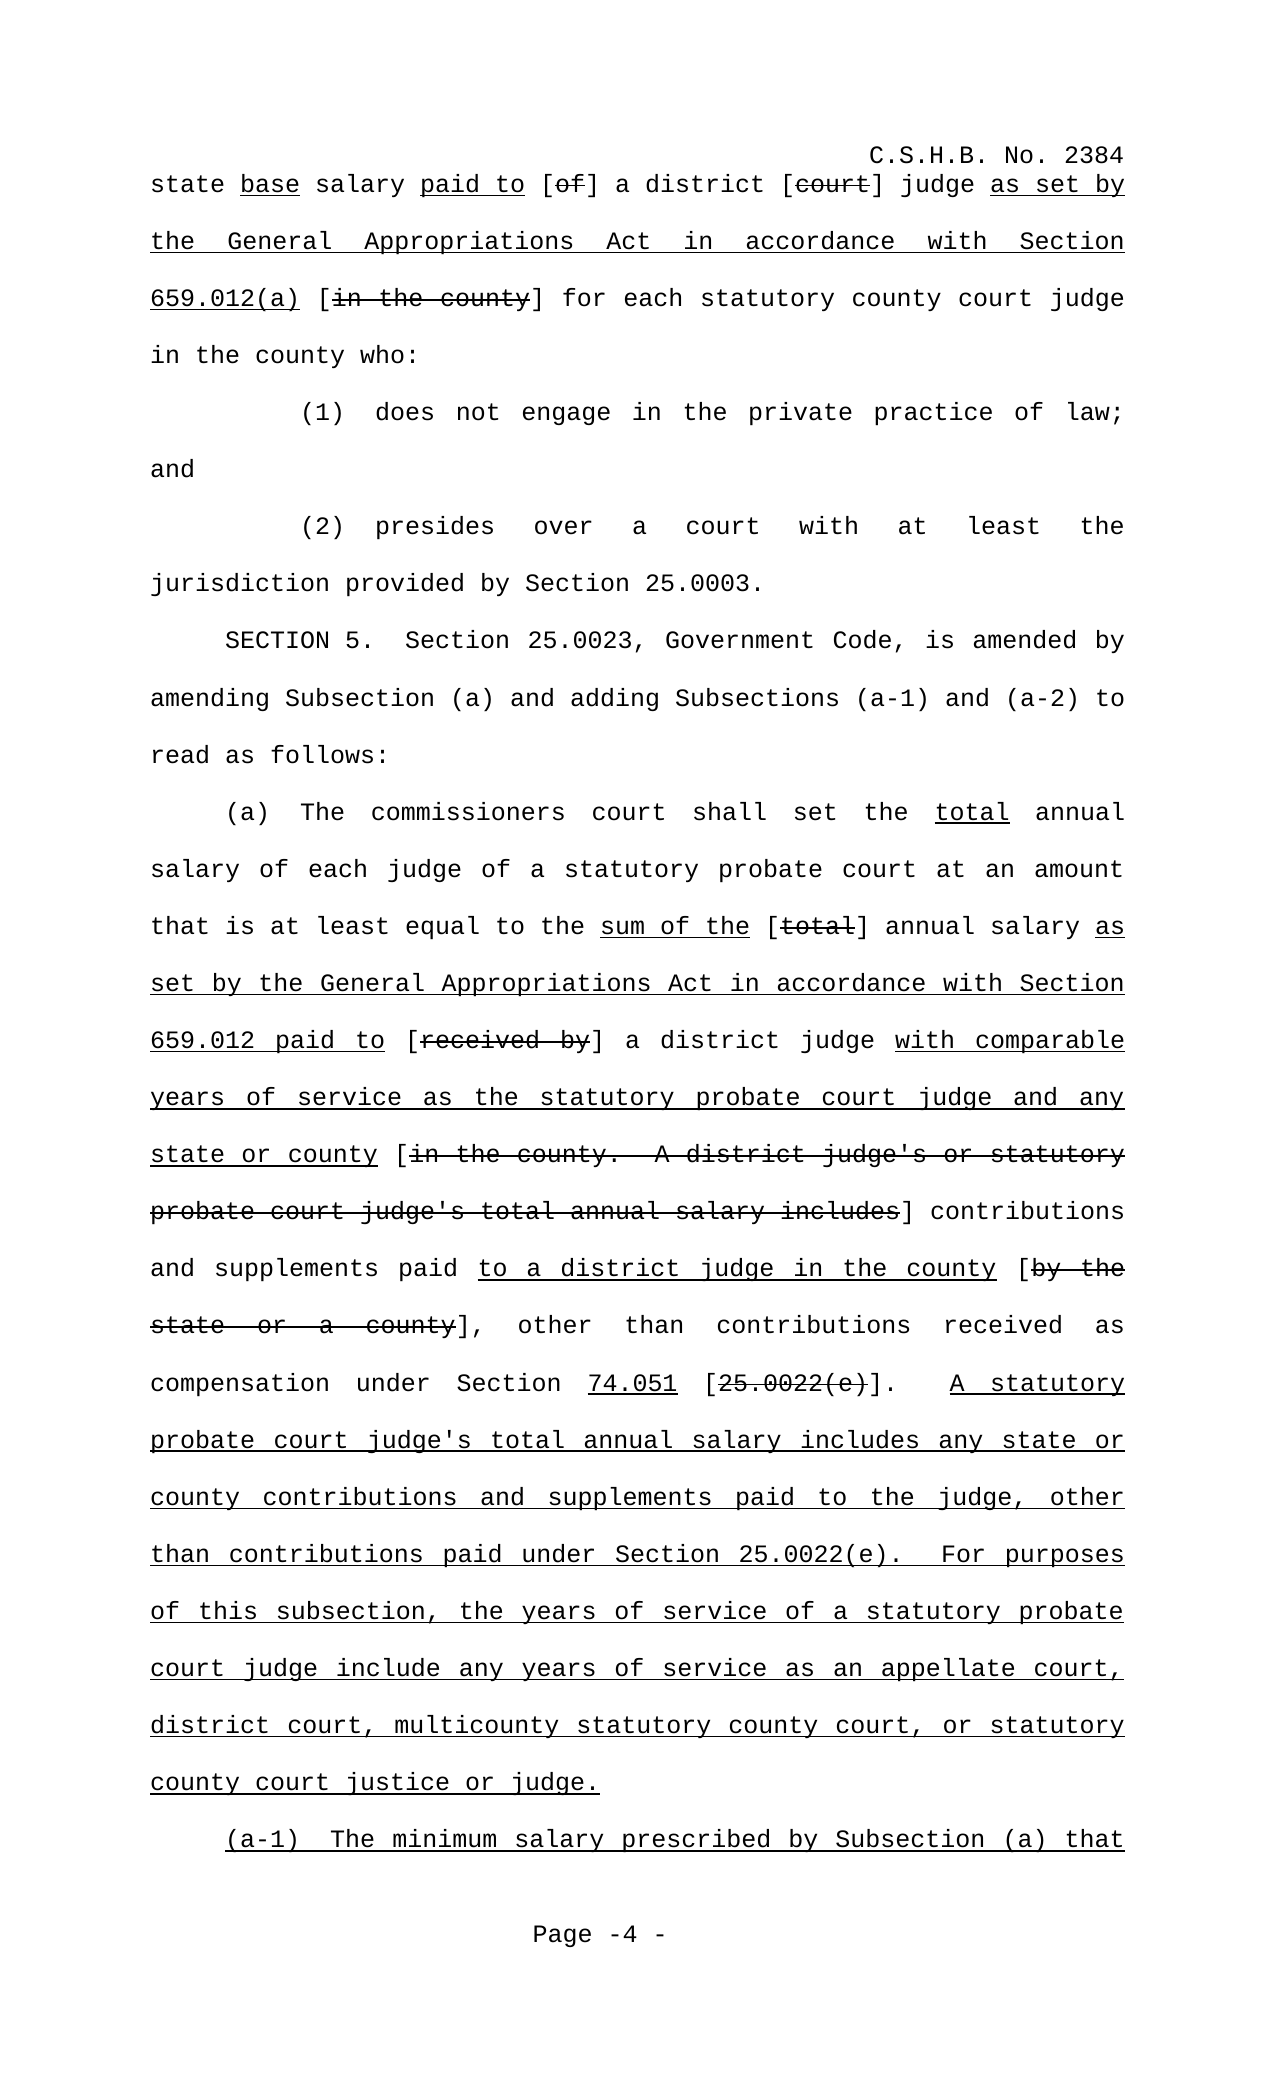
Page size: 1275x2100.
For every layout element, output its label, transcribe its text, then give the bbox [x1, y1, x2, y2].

text (2) presides over a court with at least the jurisdiction provided by Section 25.0003. [150, 514, 1125, 599]
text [150, 1827, 1125, 1855]
text SECTION 5. Section 25.0023, Government Code, is amended by amending Subsection (a) and adding Subsections (a-1) and (a-2) to read as follows: [150, 628, 1125, 771]
text (a) The commissioners court shall set the total annual salary of each judge of a statutory probate court at an amount that is at least equal to the sum of the [total] annual salary as set by the General Appropriations Act in accordance with Section 659.012 paid to [received by] a district judge with comparable years of service as the statutory probate court judge and any state or county [in the county. A district judge's or statutory probate court judge's total annual salary includes] contributions and supplements paid to a district judge in the county [by the state or a county], other than contributions received as compensation under Section 74.051 [25.0022(e)]. A statutory probate court judge's total annual salary includes any state or county contributions and supplements paid to the judge, other than contributions paid under Section 25.0022(e). For purposes of this subsection, the years of service of a statutory probate court judge include any years of service as an appellate court, district court, multicounty statutory county court, or statutory county court justice or judge. [150, 799, 1125, 994]
text (a) The commissioners court shall set the total annual salary of each judge of a statutory probate court at an amount that is at least equal to the sum of the [total] annual salary as set by the General Appropriations Act in accordance with Section 659.012 paid to [received by] a district judge with comparable years of service as the statutory probate court judge and any state or county [in the county. A district judge's or statutory probate court judge's total annual salary includes] contributions and supplements paid to a district judge in the county [by the state or a county], other than contributions received as compensation under Section 74.051 [25.0022(e)]. A statutory probate court judge's total annual salary includes any state or county contributions and supplements paid to the judge, other than contributions paid under Section 25.0022(e). For purposes of this subsection, the years of service of a statutory probate court judge include any years of service as an appellate court, district court, multicounty statutory county court, or statutory county court justice or judge. [150, 995, 1125, 1108]
text (a) The commissioners court shall set the total annual salary of each judge of a statutory probate court at an amount that is at least equal to the sum of the [total] annual salary as set by the General Appropriations Act in accordance with Section 659.012 paid to [received by] a district judge with comparable years of service as the statutory probate court judge and any state or county [in the county. A district judge's or statutory probate court judge's total annual salary includes] contributions and supplements paid to a district judge in the county [by the state or a county], other than contributions received as compensation under Section 74.051 [25.0022(e)]. A statutory probate court judge's total annual salary includes any state or county contributions and supplements paid to the judge, other than contributions paid under Section 25.0022(e). For purposes of this subsection, the years of service of a statutory probate court judge include any years of service as an appellate court, district court, multicounty statutory county court, or statutory county court justice or judge. [150, 1566, 1125, 1736]
text (1) does not engage in the private practice of law; and [150, 399, 1125, 485]
text (a) The commissioners court shall set the total annual salary of each judge of a statutory probate court at an amount that is at least equal to the sum of the [total] annual salary as set by the General Appropriations Act in accordance with Section 659.012 paid to [received by] a district judge with comparable years of service as the statutory probate court judge and any state or county [in the county. A district judge's or statutory probate court judge's total annual salary includes] contributions and supplements paid to a district judge in the county [by the state or a county], other than contributions received as compensation under Section 74.051 [25.0022(e)]. A statutory probate court judge's total annual salary includes any state or county contributions and supplements paid to the judge, other than contributions paid under Section 25.0022(e). For purposes of this subsection, the years of service of a statutory probate court judge include any years of service as an appellate court, district court, multicounty statutory county court, or statutory county court justice or judge. [150, 1110, 1125, 1450]
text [150, 171, 1125, 252]
